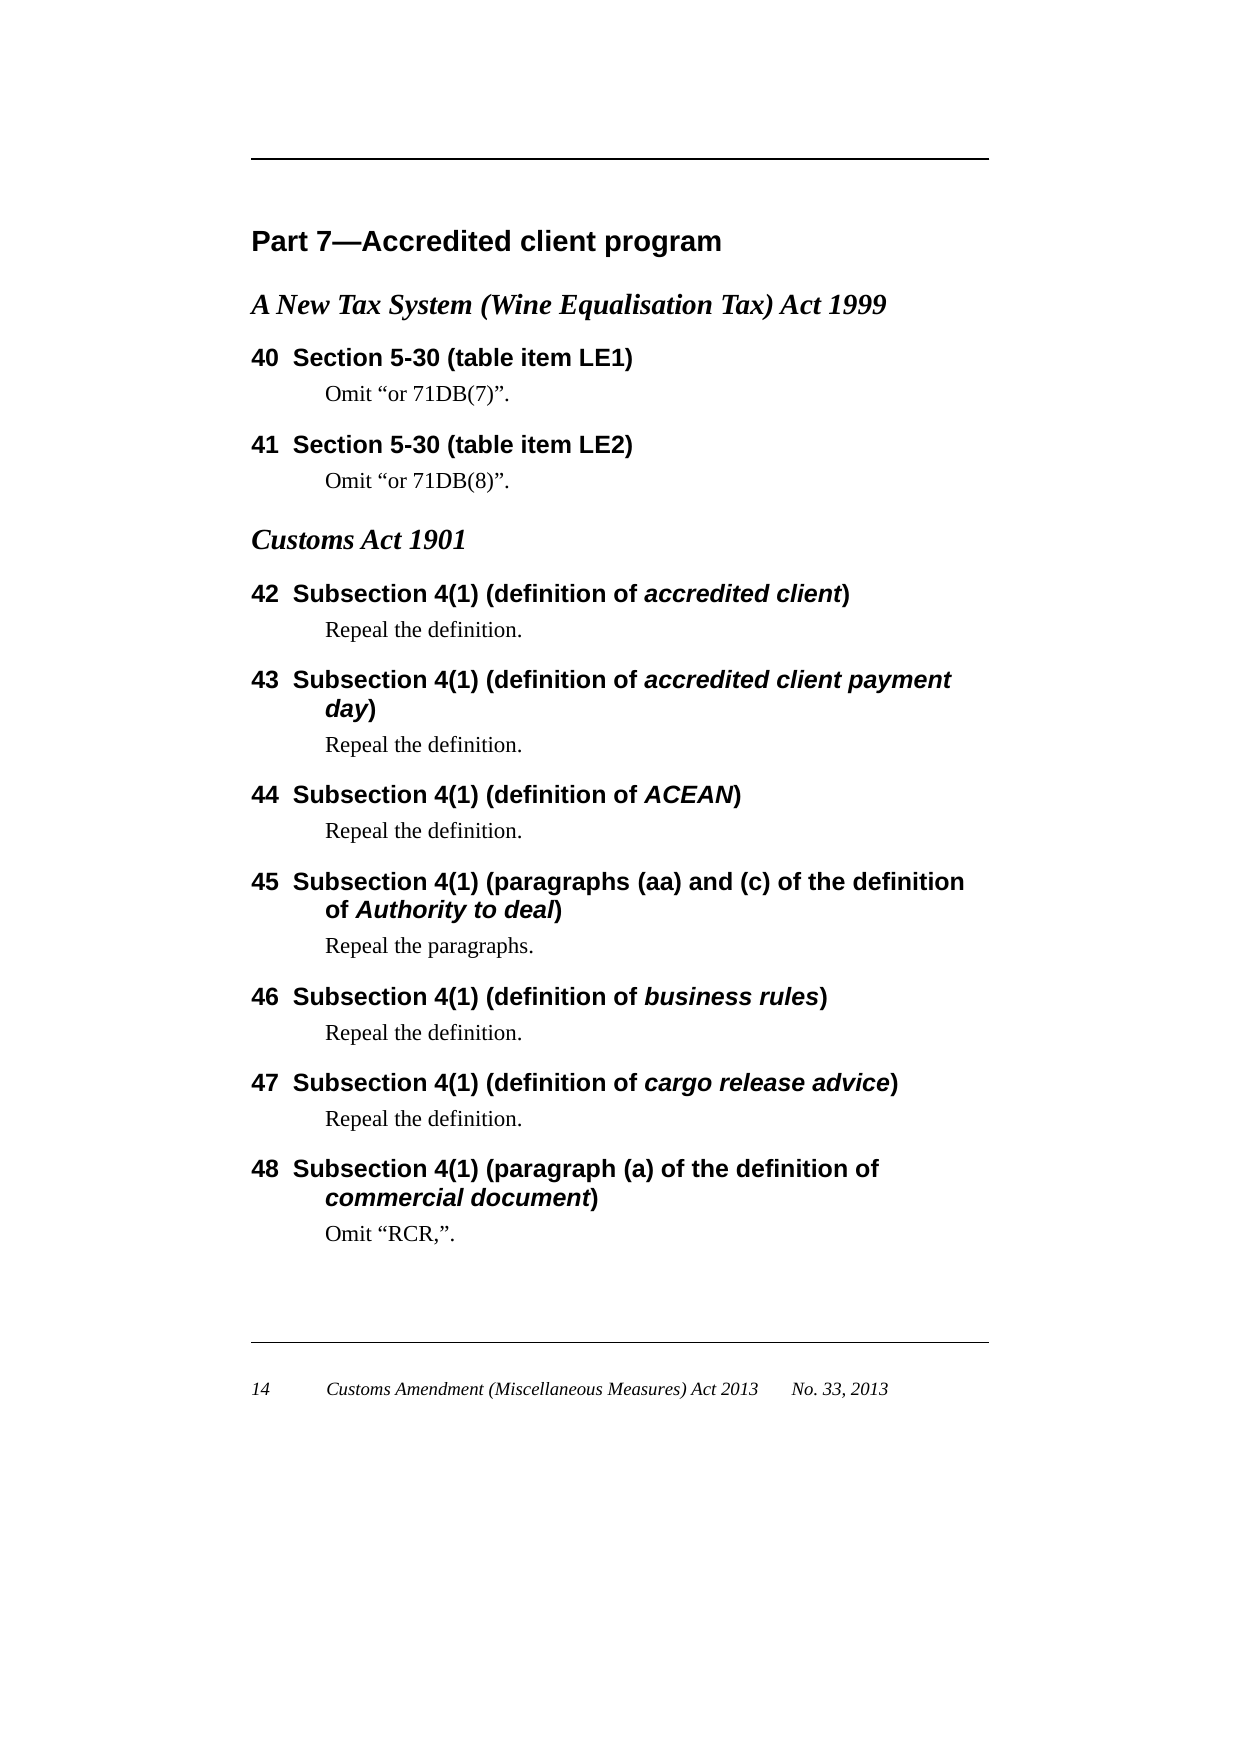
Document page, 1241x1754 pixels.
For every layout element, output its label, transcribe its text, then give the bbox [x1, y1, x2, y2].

text Repeal the definition. [325, 817, 989, 843]
text Omit “RCR,”. [325, 1220, 989, 1246]
text 48 Subsection 4(1) (paragraph (a) of the definition of commercial document) [251, 1154, 989, 1212]
text 45 Subsection 4(1) (paragraphs (aa) and (c) of the definition of Authority to deal) [251, 866, 989, 924]
text 47 Subsection 4(1) (definition of cargo release advice) [251, 1068, 989, 1097]
text 43 Subsection 4(1) (definition of accredited client payment day) [251, 665, 989, 722]
text 40 Section 5-30 (table item LE1) [251, 343, 989, 372]
text 44 Subsection 4(1) (definition of ACEAN) [251, 780, 989, 809]
text 41 Section 5-30 (table item LE2) [251, 429, 989, 458]
text Repeal the definition. [325, 1019, 989, 1045]
text 42 Subsection 4(1) (definition of accredited client) [251, 579, 989, 607]
text Omit “or 71DB(8)”. [325, 467, 989, 493]
text A New Tax System (Wine Equalisation Tax) Act 1999 [251, 287, 989, 320]
text Repeal the paragraphs. [325, 932, 989, 959]
text Omit “or 71DB(7)”. [325, 380, 989, 407]
text Part 7—Accredited client program [251, 224, 989, 258]
text Repeal the definition. [325, 1105, 989, 1131]
text Repeal the definition. [325, 731, 989, 757]
text 46 Subsection 4(1) (definition of business rules) [251, 982, 989, 1010]
text Customs Act 1901 [251, 522, 989, 556]
text Repeal the definition. [325, 616, 989, 642]
